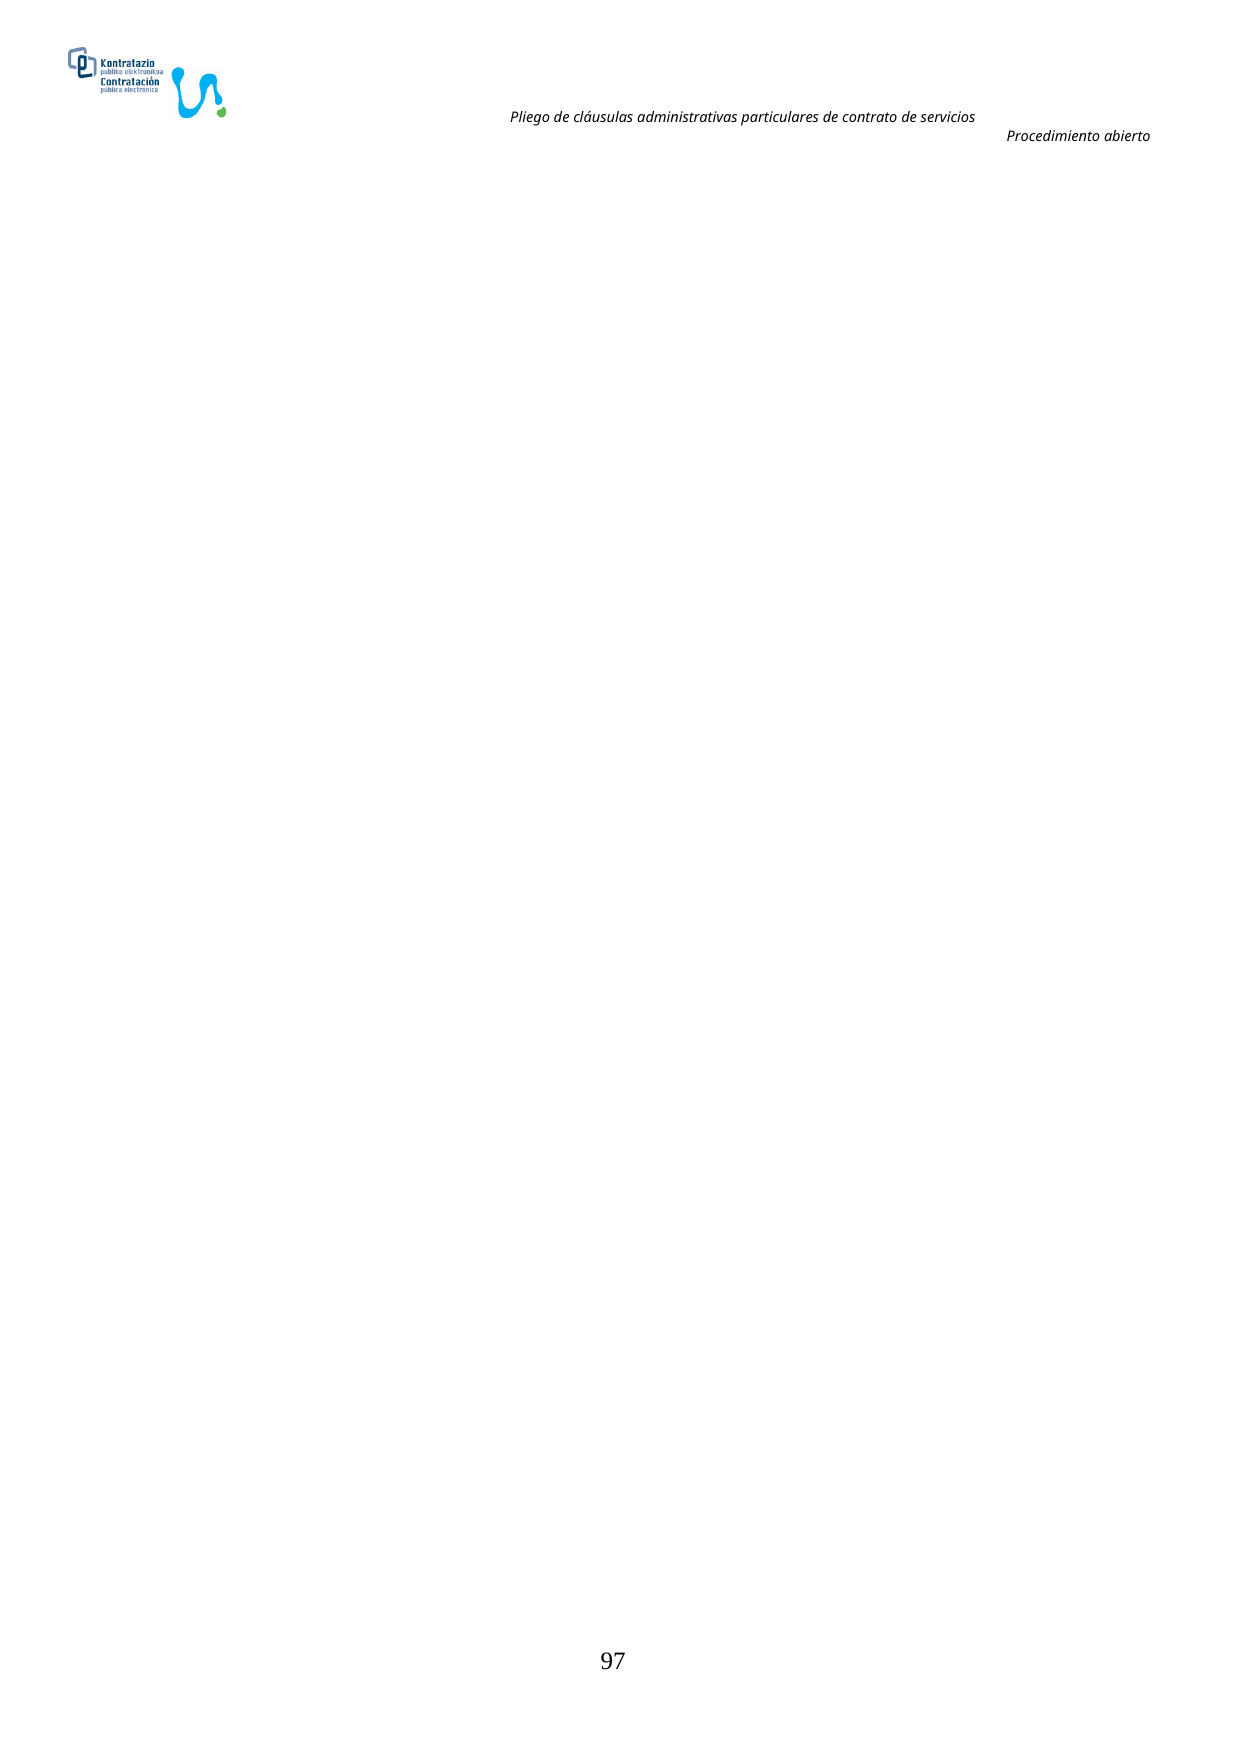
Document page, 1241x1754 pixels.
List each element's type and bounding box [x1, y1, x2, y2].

picture [48, 31, 227, 122]
